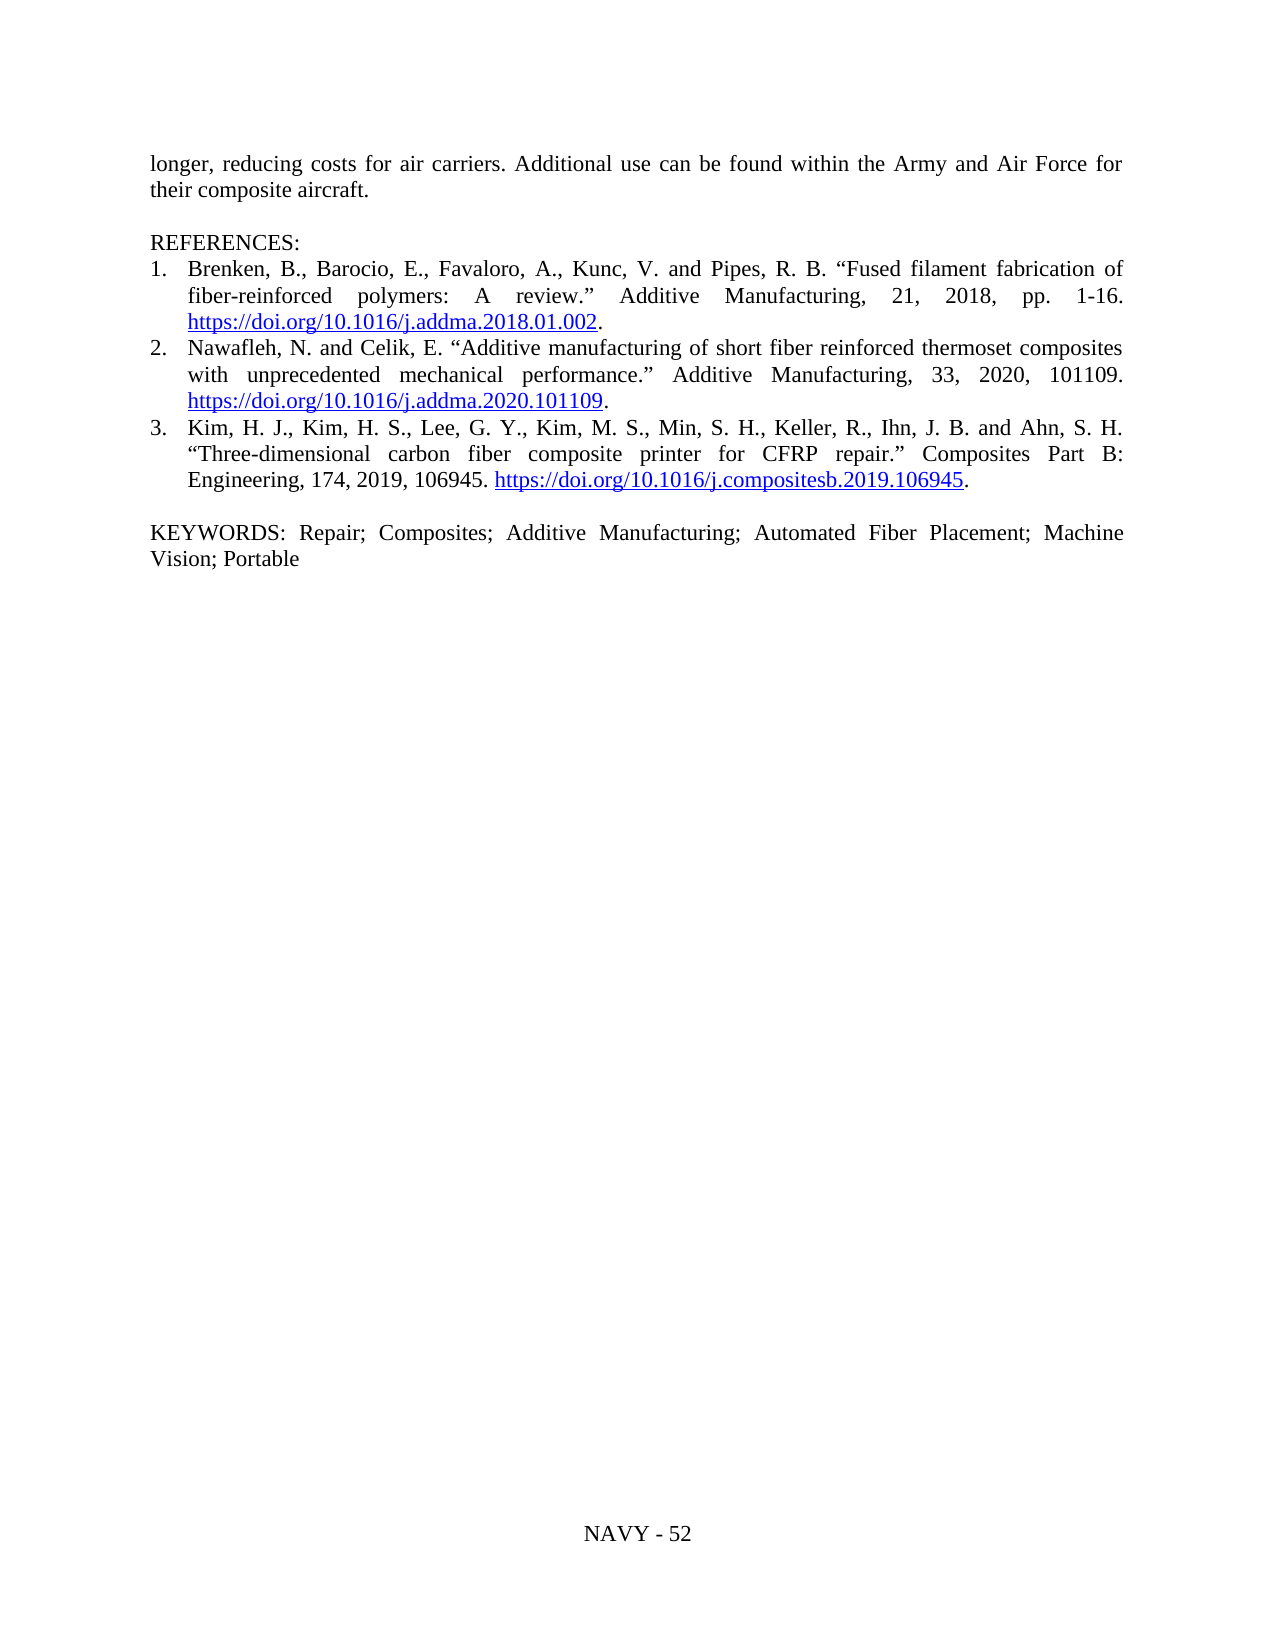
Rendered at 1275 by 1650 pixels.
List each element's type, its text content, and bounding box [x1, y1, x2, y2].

list Brenken, B., Barocio, E., Favaloro, A., Kunc, V. and Pipes, R. B. “Fused filament fabrication of fiber-reinforced polymers: A review.” Additive Manufacturing, 21, 2018, pp. 1-16. https://doi.org/10.1016/j.addma.2018.01.002. [150, 255, 1125, 334]
text REFERENCES: [150, 229, 1125, 255]
text KEYWORDS: Repair; Composites; Additive Manufacturing; Automated Fiber Placement; Machine Vision; Portable [150, 519, 1125, 572]
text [150, 150, 1125, 203]
list Nawafleh, N. and Celik, E. “Additive manufacturing of short fiber reinforced thermoset composites with unprecedented mechanical performance.” Additive Manufacturing, 33, 2020, 101109. https://doi.org/10.1016/j.addma.2020.101109. [150, 334, 1125, 413]
list Kim, H. J., Kim, H. S., Lee, G. Y., Kim, M. S., Min, S. H., Keller, R., Ihn, J. B. and Ahn, S. H. “Three-dimensional carbon fiber composite printer for CFRP repair.” Composites Part B: Engineering, 174, 2019, 106945. https://doi.org/10.1016/j.compositesb.2019.106945. [150, 413, 1125, 493]
